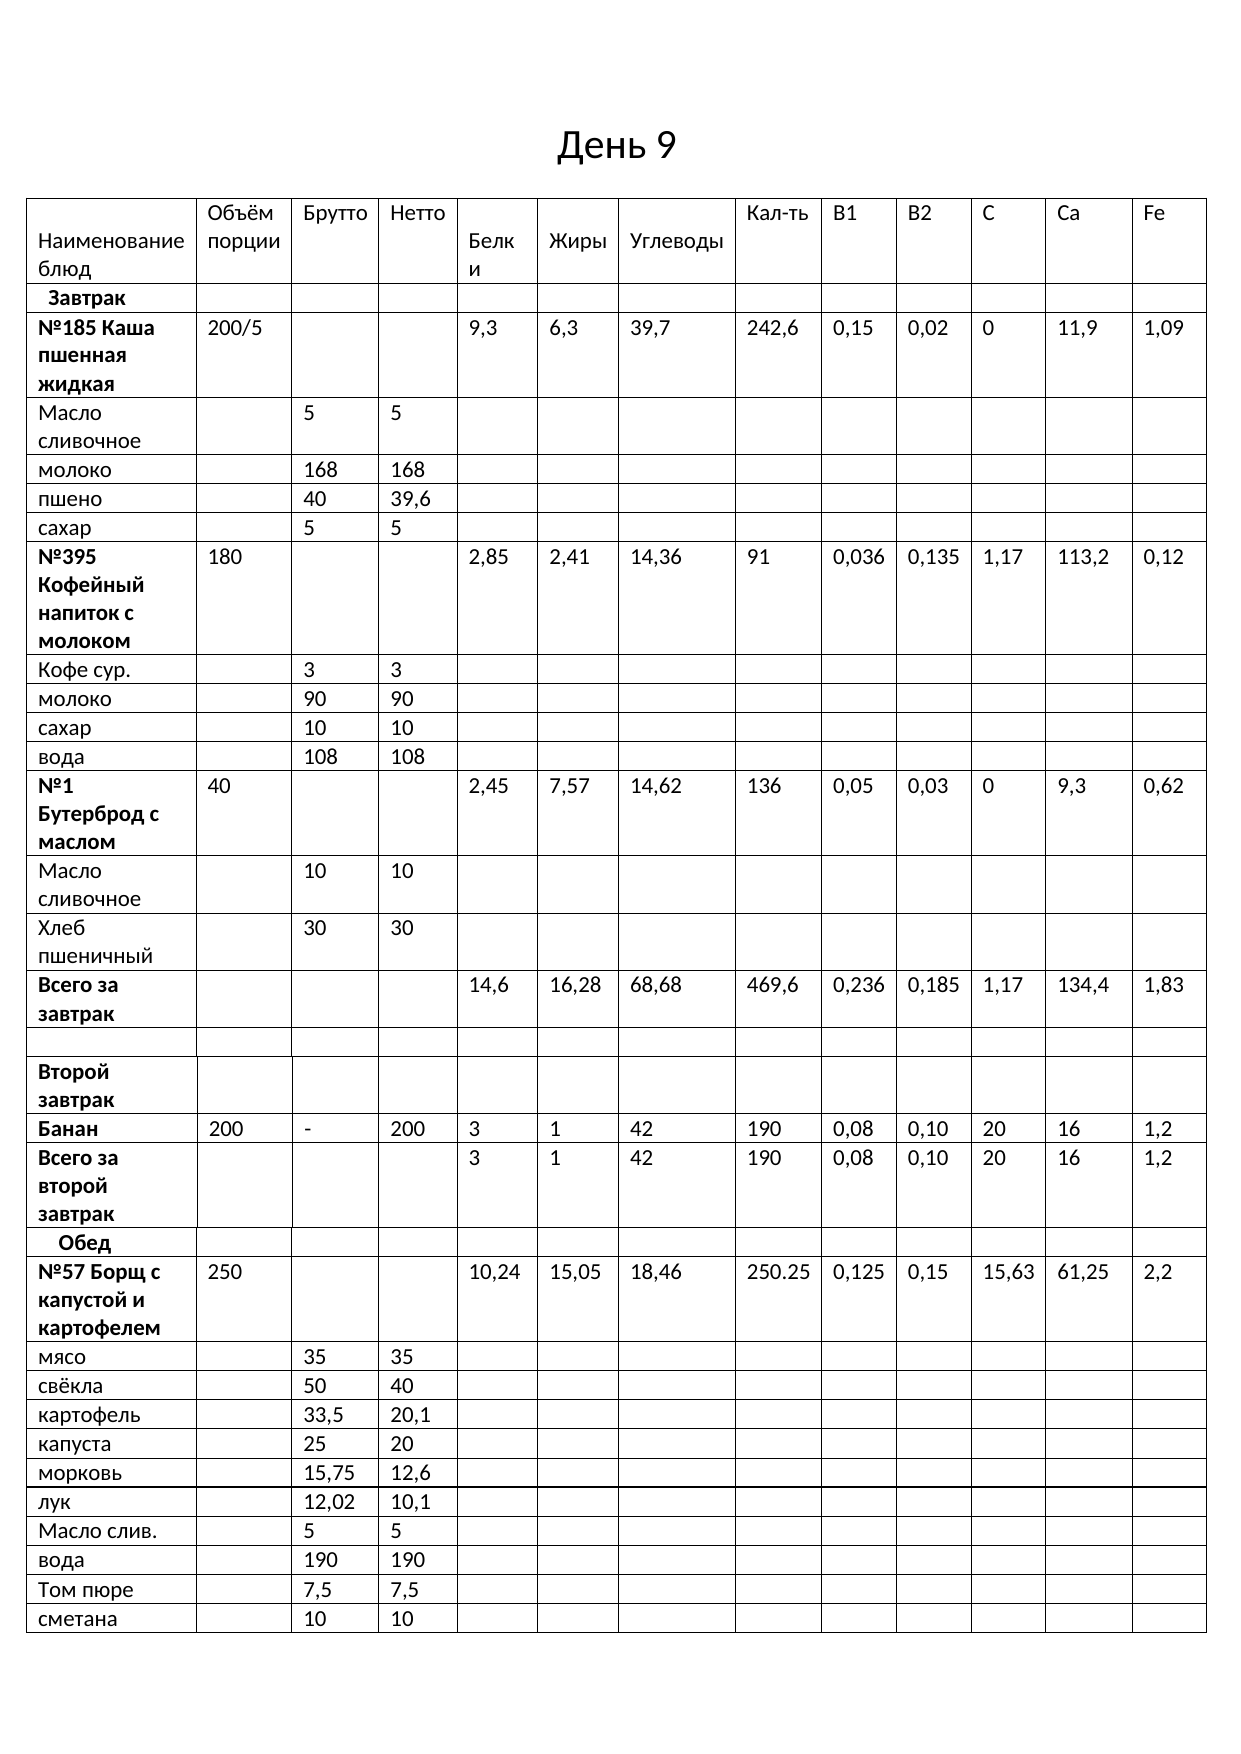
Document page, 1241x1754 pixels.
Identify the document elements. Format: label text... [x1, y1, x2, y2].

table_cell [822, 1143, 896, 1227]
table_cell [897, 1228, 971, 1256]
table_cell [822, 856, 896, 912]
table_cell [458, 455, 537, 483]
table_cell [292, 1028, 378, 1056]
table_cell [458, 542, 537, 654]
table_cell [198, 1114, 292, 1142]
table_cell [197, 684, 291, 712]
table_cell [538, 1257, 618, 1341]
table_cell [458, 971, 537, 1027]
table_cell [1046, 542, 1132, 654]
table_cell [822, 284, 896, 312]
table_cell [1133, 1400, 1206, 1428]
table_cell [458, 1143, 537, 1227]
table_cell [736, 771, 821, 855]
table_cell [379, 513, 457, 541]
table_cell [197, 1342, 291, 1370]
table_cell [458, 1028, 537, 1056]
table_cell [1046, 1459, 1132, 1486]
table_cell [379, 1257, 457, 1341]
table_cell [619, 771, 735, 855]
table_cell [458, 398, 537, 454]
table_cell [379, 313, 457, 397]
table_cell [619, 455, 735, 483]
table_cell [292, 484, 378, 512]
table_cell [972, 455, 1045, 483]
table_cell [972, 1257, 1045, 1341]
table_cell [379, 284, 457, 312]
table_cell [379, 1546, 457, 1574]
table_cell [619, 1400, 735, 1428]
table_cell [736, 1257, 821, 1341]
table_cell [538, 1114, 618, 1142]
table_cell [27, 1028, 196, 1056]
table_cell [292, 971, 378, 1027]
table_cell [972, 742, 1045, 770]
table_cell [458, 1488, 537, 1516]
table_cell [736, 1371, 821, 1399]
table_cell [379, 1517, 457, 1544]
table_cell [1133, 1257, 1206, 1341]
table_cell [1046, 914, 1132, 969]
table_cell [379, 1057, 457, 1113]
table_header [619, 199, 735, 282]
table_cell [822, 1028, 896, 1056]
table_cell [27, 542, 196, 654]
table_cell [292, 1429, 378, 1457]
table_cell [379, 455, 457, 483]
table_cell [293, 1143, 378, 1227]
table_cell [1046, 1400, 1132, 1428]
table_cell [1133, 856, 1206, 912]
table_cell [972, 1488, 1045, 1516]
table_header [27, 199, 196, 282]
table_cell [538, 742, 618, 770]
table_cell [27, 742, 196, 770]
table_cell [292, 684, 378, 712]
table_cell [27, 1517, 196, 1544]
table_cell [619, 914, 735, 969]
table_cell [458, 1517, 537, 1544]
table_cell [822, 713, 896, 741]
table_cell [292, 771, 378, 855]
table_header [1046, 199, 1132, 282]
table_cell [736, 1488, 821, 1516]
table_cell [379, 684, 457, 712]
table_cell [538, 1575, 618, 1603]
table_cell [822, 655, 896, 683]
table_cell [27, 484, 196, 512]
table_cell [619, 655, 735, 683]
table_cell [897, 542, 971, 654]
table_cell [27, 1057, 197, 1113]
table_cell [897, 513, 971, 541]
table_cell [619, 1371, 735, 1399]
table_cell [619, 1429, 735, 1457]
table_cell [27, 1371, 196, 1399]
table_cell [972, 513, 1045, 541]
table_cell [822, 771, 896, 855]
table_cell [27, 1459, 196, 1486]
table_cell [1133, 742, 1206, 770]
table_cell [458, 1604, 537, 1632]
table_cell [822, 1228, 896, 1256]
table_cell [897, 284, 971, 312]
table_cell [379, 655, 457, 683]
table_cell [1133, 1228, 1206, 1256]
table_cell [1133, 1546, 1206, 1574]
text День 9 [37, 118, 1196, 169]
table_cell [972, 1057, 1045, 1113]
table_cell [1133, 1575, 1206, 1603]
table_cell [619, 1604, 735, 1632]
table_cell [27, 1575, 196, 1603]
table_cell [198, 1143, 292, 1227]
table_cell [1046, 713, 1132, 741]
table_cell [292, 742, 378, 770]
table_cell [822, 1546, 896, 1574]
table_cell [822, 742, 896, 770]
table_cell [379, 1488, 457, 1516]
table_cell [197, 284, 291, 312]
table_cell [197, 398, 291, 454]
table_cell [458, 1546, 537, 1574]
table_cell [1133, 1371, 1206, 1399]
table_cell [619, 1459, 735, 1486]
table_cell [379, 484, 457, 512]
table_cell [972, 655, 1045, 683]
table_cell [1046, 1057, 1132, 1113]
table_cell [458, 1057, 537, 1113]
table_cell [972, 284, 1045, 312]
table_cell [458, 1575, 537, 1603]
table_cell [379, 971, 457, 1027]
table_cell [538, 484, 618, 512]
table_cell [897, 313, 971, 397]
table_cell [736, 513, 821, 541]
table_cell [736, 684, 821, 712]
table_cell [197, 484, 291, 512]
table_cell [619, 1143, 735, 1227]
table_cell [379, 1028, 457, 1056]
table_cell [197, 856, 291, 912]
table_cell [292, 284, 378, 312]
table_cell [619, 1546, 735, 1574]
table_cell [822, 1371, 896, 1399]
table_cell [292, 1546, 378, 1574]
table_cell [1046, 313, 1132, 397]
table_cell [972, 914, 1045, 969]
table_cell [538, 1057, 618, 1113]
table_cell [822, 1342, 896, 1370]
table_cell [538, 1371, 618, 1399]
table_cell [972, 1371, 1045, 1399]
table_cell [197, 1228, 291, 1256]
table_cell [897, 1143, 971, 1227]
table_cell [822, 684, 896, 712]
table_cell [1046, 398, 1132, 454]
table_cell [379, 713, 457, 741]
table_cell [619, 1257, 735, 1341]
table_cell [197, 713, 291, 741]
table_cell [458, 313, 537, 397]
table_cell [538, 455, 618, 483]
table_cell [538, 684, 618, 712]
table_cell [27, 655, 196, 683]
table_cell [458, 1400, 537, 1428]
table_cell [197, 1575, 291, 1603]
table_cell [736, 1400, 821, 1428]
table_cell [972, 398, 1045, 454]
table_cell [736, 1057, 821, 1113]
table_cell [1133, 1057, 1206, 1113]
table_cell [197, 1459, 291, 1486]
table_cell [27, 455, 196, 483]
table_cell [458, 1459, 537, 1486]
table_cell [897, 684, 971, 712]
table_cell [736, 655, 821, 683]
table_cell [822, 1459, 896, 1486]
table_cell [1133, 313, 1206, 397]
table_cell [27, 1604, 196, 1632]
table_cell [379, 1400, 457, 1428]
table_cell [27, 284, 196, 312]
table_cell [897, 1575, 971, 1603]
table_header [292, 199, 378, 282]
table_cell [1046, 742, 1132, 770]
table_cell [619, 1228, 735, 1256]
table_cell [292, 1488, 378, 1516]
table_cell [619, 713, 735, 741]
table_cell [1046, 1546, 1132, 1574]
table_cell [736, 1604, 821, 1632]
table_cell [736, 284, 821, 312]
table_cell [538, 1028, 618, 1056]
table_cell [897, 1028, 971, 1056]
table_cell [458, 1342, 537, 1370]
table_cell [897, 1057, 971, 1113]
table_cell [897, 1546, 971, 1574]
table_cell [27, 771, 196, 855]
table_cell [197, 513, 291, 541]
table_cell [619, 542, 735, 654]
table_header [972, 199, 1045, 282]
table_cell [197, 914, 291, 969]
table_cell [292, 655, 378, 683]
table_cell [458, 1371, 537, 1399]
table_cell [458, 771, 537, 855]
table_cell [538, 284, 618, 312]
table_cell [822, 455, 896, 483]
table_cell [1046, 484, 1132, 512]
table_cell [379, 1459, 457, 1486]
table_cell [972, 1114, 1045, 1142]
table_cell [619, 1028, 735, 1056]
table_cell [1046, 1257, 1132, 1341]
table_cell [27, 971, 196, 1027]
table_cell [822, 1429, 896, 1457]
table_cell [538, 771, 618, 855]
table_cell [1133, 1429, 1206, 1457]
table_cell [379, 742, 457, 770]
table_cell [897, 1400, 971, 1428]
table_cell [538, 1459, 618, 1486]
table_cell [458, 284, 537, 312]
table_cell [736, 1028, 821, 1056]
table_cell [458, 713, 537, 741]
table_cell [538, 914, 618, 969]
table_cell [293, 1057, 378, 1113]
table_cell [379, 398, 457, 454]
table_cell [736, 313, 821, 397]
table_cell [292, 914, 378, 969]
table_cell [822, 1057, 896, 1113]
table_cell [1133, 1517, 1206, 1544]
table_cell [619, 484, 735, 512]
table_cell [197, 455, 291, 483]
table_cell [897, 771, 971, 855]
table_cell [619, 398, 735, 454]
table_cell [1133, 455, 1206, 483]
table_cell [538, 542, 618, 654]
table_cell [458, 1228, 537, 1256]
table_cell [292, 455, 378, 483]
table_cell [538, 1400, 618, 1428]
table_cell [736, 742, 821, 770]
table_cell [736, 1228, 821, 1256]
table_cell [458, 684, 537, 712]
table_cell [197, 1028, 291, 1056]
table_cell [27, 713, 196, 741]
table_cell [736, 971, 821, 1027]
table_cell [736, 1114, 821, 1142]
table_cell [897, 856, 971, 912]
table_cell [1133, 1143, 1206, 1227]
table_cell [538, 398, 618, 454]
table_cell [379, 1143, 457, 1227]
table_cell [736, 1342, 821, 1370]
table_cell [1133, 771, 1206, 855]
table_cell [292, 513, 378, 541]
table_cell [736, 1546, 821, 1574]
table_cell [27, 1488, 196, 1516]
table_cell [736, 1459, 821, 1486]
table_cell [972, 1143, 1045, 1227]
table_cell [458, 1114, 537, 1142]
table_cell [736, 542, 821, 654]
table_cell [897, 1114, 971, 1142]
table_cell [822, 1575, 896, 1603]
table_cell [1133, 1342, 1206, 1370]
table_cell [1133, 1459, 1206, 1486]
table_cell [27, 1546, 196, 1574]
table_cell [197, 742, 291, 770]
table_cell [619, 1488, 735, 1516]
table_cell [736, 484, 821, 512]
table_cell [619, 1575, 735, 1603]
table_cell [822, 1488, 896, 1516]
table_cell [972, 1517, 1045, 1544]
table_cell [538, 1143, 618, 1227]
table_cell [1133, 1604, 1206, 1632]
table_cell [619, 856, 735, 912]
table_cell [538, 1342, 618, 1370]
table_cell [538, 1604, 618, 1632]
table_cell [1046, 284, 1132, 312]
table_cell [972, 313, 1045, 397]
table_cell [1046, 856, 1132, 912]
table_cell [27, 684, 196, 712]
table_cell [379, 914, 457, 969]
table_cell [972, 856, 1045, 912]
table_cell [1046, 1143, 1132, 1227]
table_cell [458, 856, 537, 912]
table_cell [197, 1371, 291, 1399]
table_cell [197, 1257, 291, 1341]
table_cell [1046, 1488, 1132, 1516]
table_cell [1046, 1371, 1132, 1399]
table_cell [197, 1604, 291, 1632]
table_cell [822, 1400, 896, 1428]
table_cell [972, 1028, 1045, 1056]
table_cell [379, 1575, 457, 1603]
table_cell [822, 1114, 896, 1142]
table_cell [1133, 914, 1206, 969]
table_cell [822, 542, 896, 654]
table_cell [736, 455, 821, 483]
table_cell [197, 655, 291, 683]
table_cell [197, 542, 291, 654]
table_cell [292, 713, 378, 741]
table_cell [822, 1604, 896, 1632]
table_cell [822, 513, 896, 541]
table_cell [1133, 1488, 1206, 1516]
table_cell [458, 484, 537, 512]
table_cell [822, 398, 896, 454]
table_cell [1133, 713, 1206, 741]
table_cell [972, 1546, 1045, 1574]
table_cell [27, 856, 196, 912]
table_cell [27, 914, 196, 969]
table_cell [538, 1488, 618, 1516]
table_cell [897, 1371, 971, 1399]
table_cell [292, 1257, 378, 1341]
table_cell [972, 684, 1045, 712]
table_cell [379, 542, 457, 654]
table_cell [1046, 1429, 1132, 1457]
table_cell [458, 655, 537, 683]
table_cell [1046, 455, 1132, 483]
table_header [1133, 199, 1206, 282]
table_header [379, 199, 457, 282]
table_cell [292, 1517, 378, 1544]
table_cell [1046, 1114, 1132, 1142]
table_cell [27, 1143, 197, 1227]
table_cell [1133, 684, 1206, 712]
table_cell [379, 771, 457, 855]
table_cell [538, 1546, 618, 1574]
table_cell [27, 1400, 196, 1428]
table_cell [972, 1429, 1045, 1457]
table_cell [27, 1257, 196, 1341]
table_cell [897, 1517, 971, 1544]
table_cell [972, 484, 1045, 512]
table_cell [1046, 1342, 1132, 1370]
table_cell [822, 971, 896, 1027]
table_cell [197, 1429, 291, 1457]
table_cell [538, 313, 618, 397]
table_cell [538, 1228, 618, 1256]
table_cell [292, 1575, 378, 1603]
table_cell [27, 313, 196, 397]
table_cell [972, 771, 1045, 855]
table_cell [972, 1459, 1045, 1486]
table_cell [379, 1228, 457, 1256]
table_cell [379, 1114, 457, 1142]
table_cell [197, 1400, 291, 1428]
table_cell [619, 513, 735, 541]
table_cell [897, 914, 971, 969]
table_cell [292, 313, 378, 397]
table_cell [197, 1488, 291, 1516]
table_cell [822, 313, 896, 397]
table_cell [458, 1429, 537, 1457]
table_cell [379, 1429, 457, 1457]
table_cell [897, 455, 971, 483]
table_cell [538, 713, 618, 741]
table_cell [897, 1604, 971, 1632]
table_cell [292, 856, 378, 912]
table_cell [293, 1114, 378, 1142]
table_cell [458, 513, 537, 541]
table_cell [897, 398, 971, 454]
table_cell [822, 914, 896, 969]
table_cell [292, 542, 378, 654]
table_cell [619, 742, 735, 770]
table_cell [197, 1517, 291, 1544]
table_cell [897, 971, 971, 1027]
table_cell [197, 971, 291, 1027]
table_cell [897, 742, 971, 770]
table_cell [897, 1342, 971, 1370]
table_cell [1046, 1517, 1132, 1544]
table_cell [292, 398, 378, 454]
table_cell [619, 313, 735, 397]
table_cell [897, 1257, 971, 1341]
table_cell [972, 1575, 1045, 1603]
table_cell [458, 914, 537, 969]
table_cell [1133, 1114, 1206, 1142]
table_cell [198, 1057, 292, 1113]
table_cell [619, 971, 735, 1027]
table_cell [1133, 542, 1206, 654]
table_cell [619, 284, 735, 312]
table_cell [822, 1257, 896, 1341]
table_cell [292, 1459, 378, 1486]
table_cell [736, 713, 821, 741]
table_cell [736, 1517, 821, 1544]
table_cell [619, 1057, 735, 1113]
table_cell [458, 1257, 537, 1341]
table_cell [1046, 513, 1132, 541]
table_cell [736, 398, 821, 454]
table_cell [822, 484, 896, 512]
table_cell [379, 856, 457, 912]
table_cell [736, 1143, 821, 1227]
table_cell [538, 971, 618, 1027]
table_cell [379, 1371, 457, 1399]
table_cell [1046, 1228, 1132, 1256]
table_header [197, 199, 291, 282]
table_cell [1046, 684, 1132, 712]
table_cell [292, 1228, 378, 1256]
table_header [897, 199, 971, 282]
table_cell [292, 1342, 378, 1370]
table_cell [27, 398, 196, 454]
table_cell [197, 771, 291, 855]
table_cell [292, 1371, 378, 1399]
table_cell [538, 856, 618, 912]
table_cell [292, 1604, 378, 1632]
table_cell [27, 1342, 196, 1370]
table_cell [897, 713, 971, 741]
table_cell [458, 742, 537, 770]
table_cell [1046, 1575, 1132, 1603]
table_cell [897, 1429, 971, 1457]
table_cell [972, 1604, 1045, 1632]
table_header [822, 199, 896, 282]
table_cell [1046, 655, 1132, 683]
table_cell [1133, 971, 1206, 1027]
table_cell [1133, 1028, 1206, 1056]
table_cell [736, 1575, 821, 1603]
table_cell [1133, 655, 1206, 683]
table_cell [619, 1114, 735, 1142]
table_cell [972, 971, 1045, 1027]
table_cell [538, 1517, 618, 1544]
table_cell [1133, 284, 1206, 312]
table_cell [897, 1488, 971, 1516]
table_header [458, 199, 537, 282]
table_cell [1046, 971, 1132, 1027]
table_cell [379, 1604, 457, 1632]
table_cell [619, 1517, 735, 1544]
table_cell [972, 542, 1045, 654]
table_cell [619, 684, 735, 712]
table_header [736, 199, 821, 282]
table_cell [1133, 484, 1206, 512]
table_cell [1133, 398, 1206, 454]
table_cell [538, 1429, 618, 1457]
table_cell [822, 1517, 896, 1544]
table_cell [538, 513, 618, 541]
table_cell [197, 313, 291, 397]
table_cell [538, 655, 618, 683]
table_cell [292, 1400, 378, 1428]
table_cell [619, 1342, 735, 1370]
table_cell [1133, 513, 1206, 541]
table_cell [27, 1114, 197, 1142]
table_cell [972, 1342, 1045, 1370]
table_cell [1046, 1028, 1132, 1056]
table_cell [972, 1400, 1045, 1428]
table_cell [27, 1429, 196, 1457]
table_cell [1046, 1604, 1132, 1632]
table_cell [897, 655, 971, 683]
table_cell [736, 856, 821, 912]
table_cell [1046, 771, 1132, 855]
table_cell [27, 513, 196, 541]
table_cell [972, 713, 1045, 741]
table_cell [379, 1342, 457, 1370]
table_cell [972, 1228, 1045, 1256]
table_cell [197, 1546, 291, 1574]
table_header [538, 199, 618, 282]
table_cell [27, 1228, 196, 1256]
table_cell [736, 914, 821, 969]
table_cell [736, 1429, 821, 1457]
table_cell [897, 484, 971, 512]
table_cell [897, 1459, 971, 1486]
